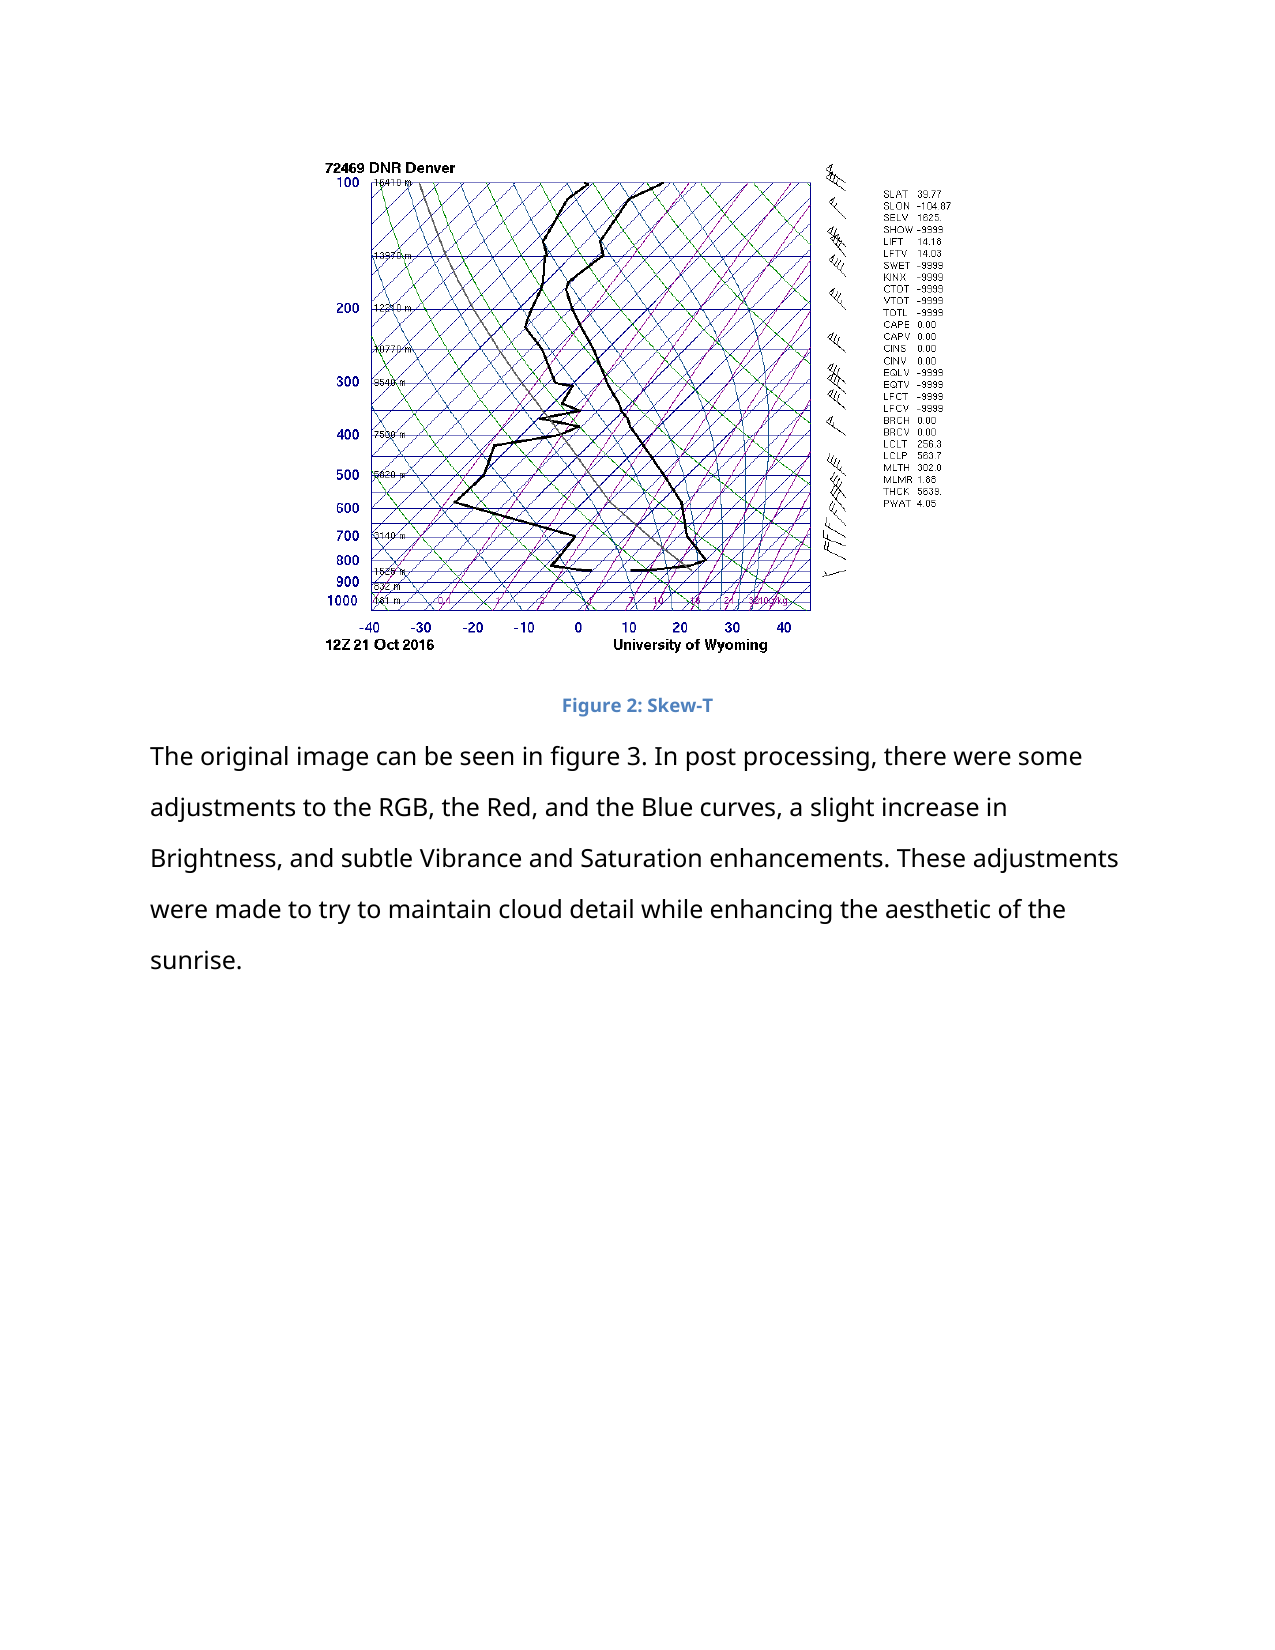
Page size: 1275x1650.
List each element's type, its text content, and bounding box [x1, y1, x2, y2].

picture [322, 150, 953, 655]
text The original image can be seen in figure 3. In post processing, there were some adjustments to the RGB, the Red, and the Blue curves, a slight increase in Brightness, and subtle Vibrance and Saturation enhancements. These adjustments were made to try to maintain cloud detail while enhancing the aesthetic of the sunrise. [150, 739, 1125, 977]
